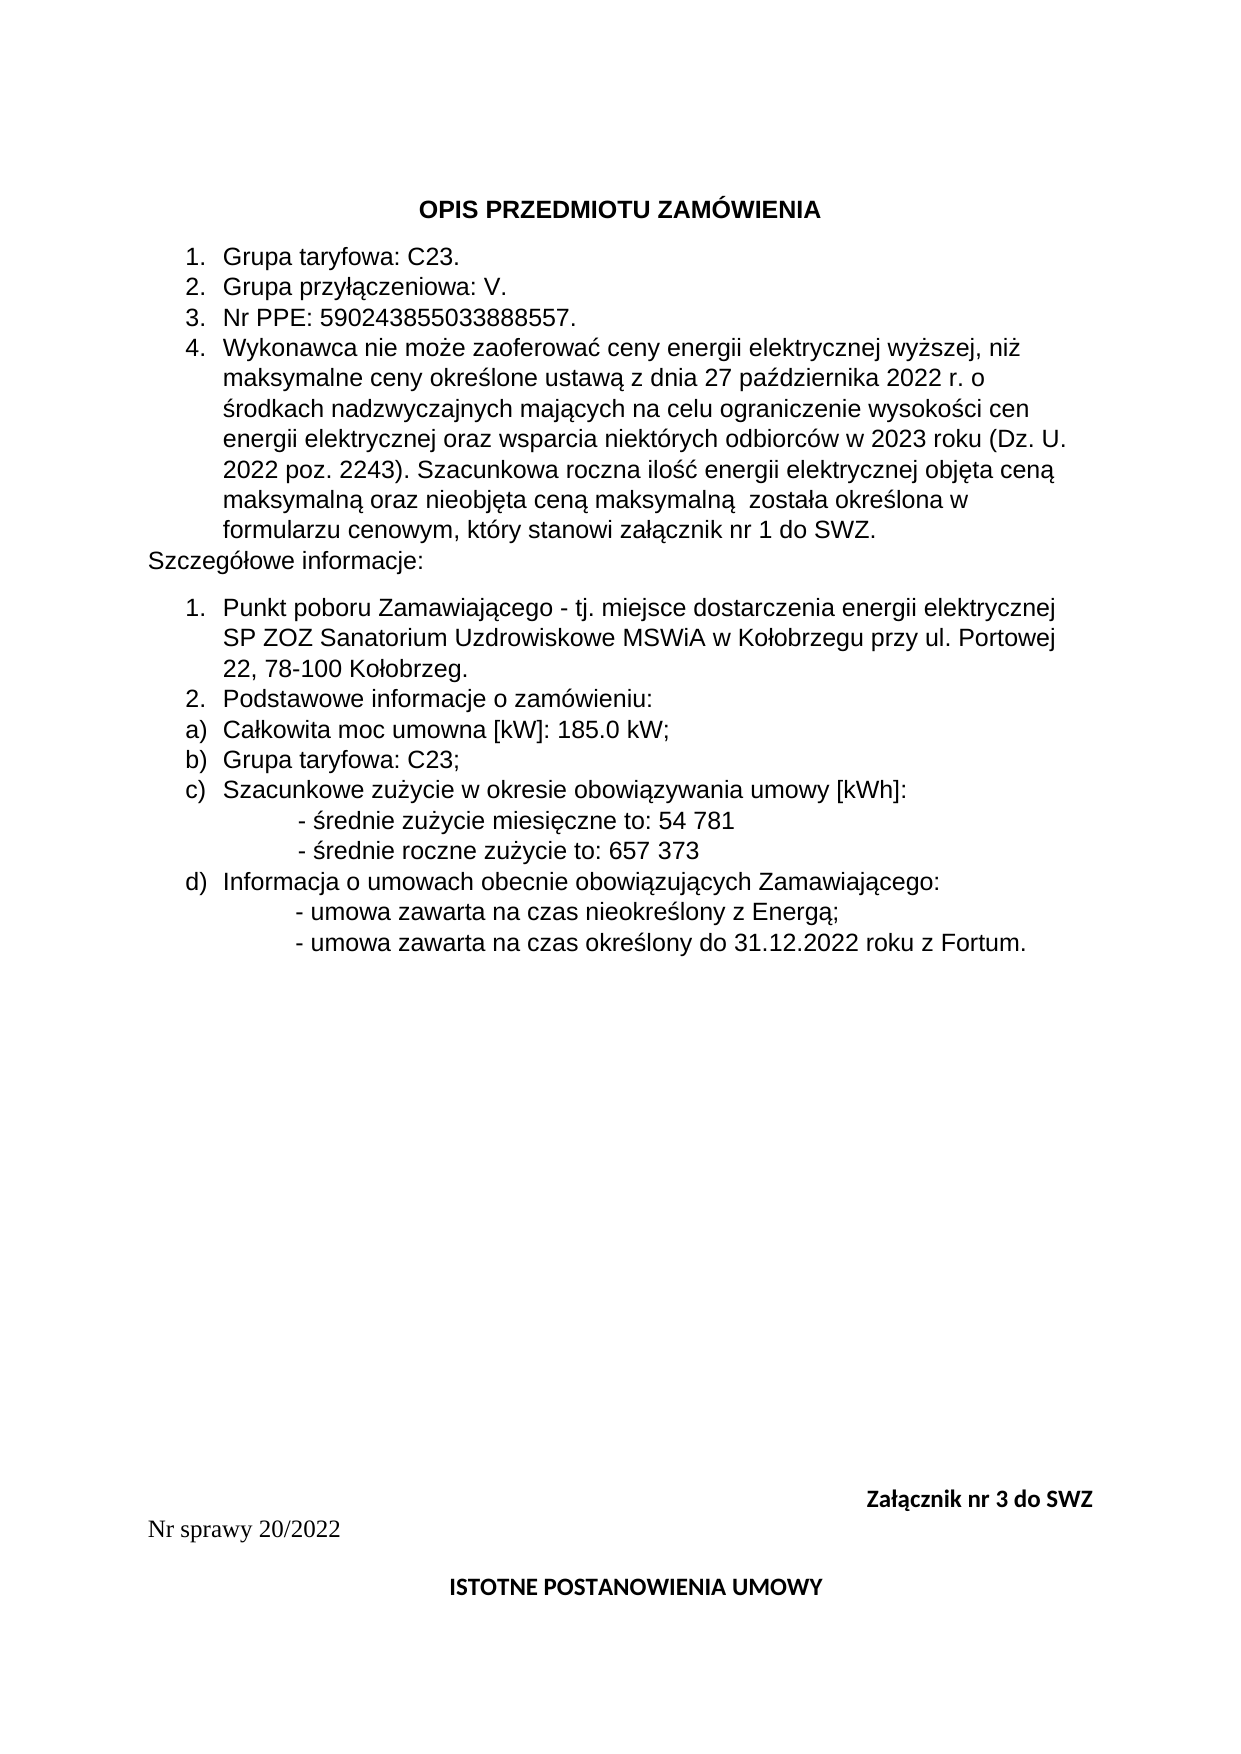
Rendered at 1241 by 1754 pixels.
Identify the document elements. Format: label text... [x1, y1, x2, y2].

text Załącznik nr 3 do SWZ [753, 1483, 1093, 1514]
text - umowa zawarta na czas określony do 31.12.2022 roku z Fortum. [295, 928, 1093, 956]
text Nr sprawy 20/2022 [148, 1514, 1093, 1543]
text ISTOTNE POSTANOWIENIA UMOWY [191, 1571, 1080, 1601]
list Szacunkowe zużycie w okresie obowiązywania umowy [kWh]: [185, 776, 1093, 804]
text - średnie zużycie miesięczne to: 54 781 [298, 806, 1093, 835]
list Informacja o umowach obecnie obowiązujących Zamawiającego: [185, 867, 1093, 896]
list Nr PPE: 590243855033888557. [185, 303, 1093, 331]
text Szczegółowe informacje: [148, 546, 1093, 575]
text OPIS PRZEDMIOTU ZAMÓWIENIA [148, 195, 1093, 223]
list Całkowita moc umowna [kW]: 185.0 kW; [185, 715, 1093, 743]
list Punkt poboru Zamawiającego - tj. miejsce dostarczenia energii elektrycznej SP ZOZ Sanatorium Uzdrowiskowe MSWiA w Kołobrzegu przy ul. Portowej 22, 78-100 Kołobrzeg. [185, 593, 1093, 683]
list Grupa taryfowa: C23. [185, 242, 1093, 271]
list Grupa przyłączeniowa: V. [185, 272, 1093, 301]
list Podstawowe informacje o zamówieniu: [185, 684, 1093, 713]
text - średnie roczne zużycie to: 657 373 [298, 836, 1093, 865]
text - umowa zawarta na czas nieokreślony z Energą; [295, 897, 1093, 926]
list Grupa taryfowa: C23; [185, 745, 1093, 774]
list Wykonawca nie może zaoferować ceny energii elektrycznej wyższej, niż maksymalne ceny określone ustawą z dnia 27 października 2022 r. o środkach nadzwyczajnych mających na celu ograniczenie wysokości cen energii elektrycznej oraz wsparcia niektórych odbiorców w 2023 roku (Dz. U. 2022 poz. 2243). Szacunkowa roczna ilość energii elektrycznej objęta ceną maksymalną oraz nieobjęta ceną maksymalną została określona w formularzu cenowym, który stanowi załącznik nr 1 do SWZ. [185, 333, 1093, 544]
